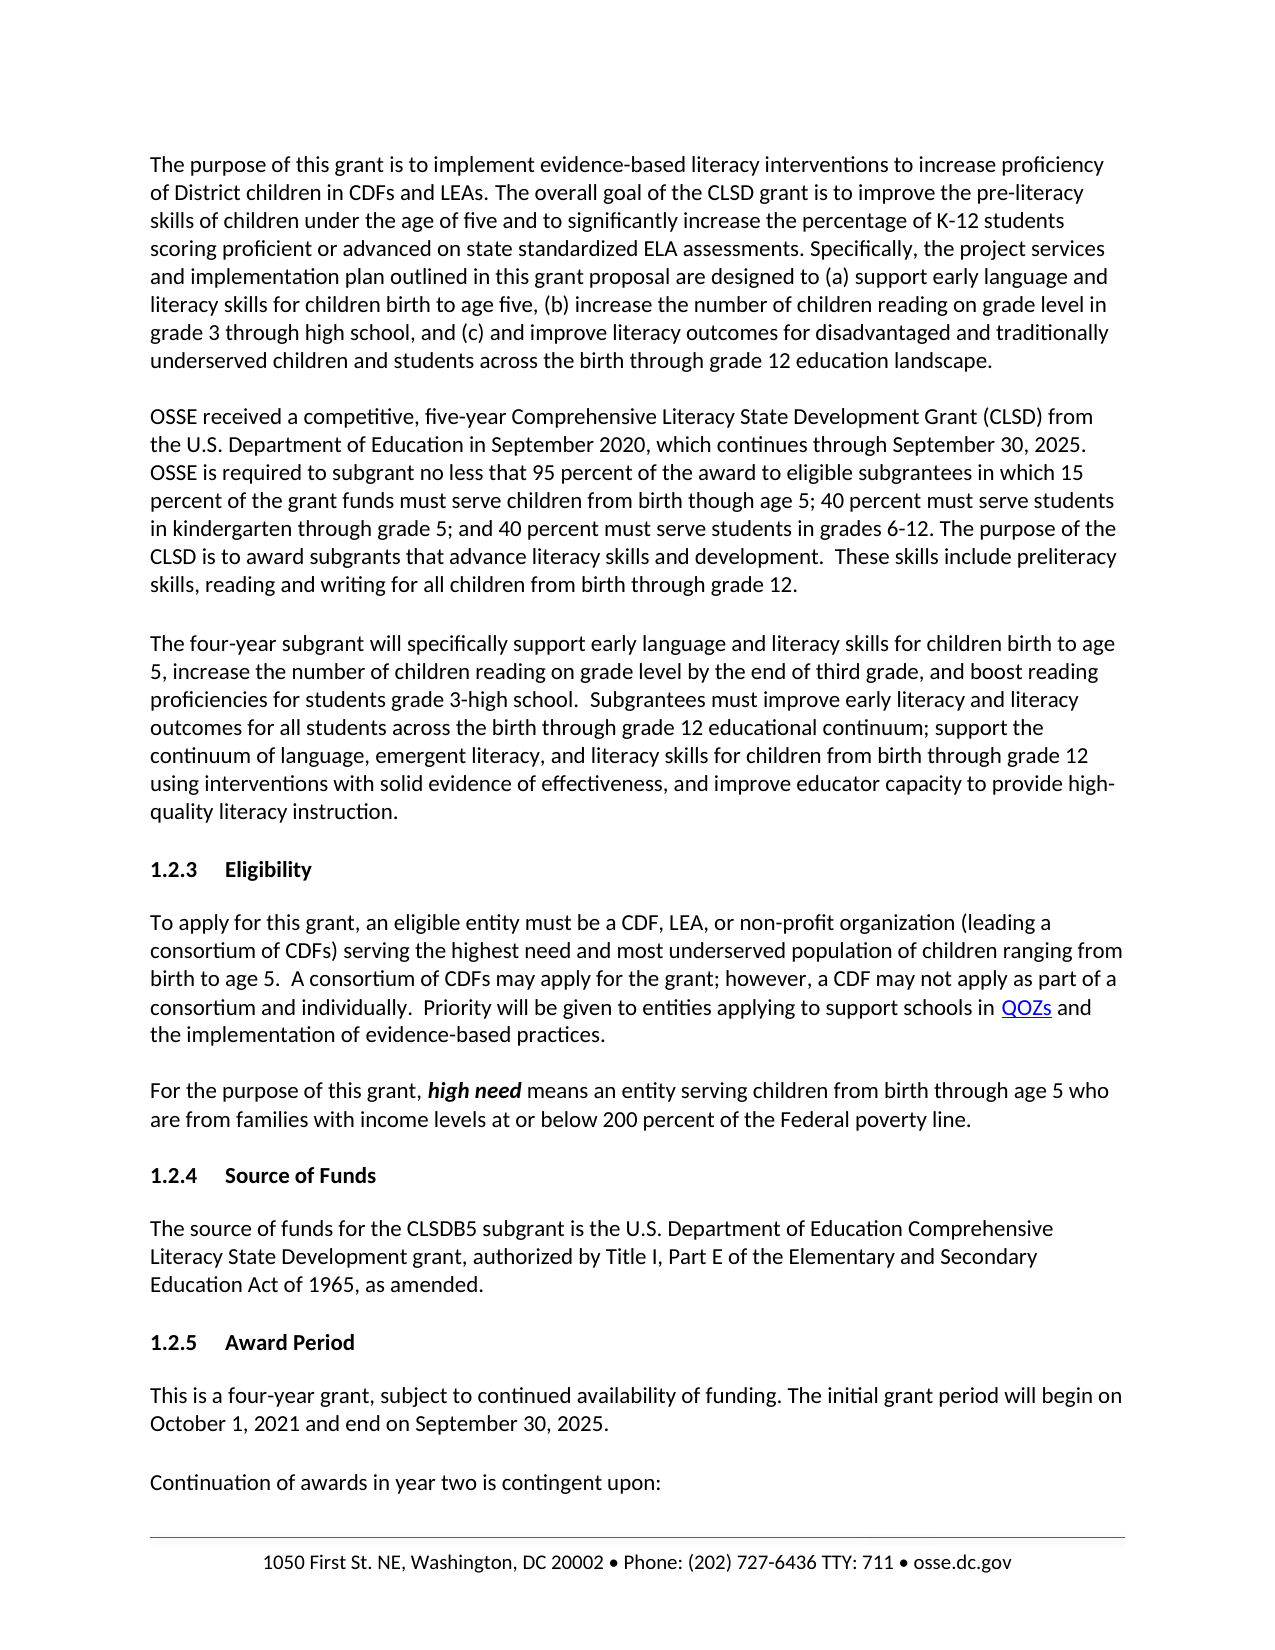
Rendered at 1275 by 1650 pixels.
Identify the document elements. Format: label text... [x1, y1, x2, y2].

text This is a four-year grant, subject to continued availability of funding. The initial grant period will begin on October 1, 2021 and end on September 30, 2025. [150, 1381, 1125, 1437]
text OSSE received a competitive, five-year Comprehensive Literacy State Development Grant (CLSD) from the U.S. Department of Education in September 2020, which continues through September 30, 2025. OSSE is required to subgrant no less that 95 percent of the award to eligible subgrantees in which 15 percent of the grant funds must serve children from birth though age 5; 40 percent must serve students in kindergarten through grade 5; and 40 percent must serve students in grades 6-12. The purpose of the CLSD is to award subgrants that advance literacy skills and development. These skills include preliteracy skills, reading and writing for all children from birth through grade 12. [150, 402, 1125, 598]
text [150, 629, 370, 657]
list Source of Funds [150, 1161, 1125, 1189]
text For the purpose of this grant, high need means an entity serving children from birth through age 5 who are from families with income levels at or below 200 percent of the Federal poverty line. [150, 1077, 1125, 1133]
text Continuation of awards in year two is contingent upon: [150, 1468, 1125, 1496]
text The four-year subgrant will specifically support early language and literacy skills for children birth to age 5, increase the number of children reading on grade level by the end of third grade, and boost reading proficiencies for students grade 3-high school. Subgrantees must improve early literacy and literacy outcomes for all students across the birth through grade 12 educational continuum; support the continuum of language, emergent literacy, and literacy skills for children from birth through grade 12 using interventions with solid evidence of effectiveness, and improve educator capacity to provide high-quality literacy instruction. [399, 629, 1125, 825]
list Award Period [150, 1328, 1125, 1356]
text To apply for this grant, an eligible entity must be a CDF, LEA, or non-profit organization (leading a consortium of CDFs) serving the highest need and most underserved population of children ranging from birth to age 5. A consortium of CDFs may apply for the grant; however, a CDF may not apply as part of a consortium and individually. Priority will be given to entities applying to support schools in QOZs and the implementation of evidence-based practices. [150, 908, 1125, 1049]
text The source of funds for the CLSDB5 subgrant is the U.S. Department of Education Comprehensive Literacy State Development grant, authorized by Title I, Part E of the Elementary and Secondary Education Act of 1965, as amended. [150, 1214, 1125, 1298]
text The purpose of this grant is to implement evidence-based literacy interventions to increase proficiency of District children in CDFs and LEAs. The overall goal of the CLSD grant is to improve the pre-literacy skills of children under the age of five and to significantly increase the percentage of K-12 students scoring proficient or advanced on state standardized ELA assessments. Specifically, the project services and implementation plan outlined in this grant proposal are designed to (a) support early language and literacy skills for children birth to age five, (b) increase the number of children reading on grade level in grade 3 through high school, and (c) and improve literacy outcomes for disadvantaged and traditionally underserved children and students across the birth through grade 12 education landscape. [150, 150, 1125, 374]
list Eligibility [150, 856, 1125, 883]
